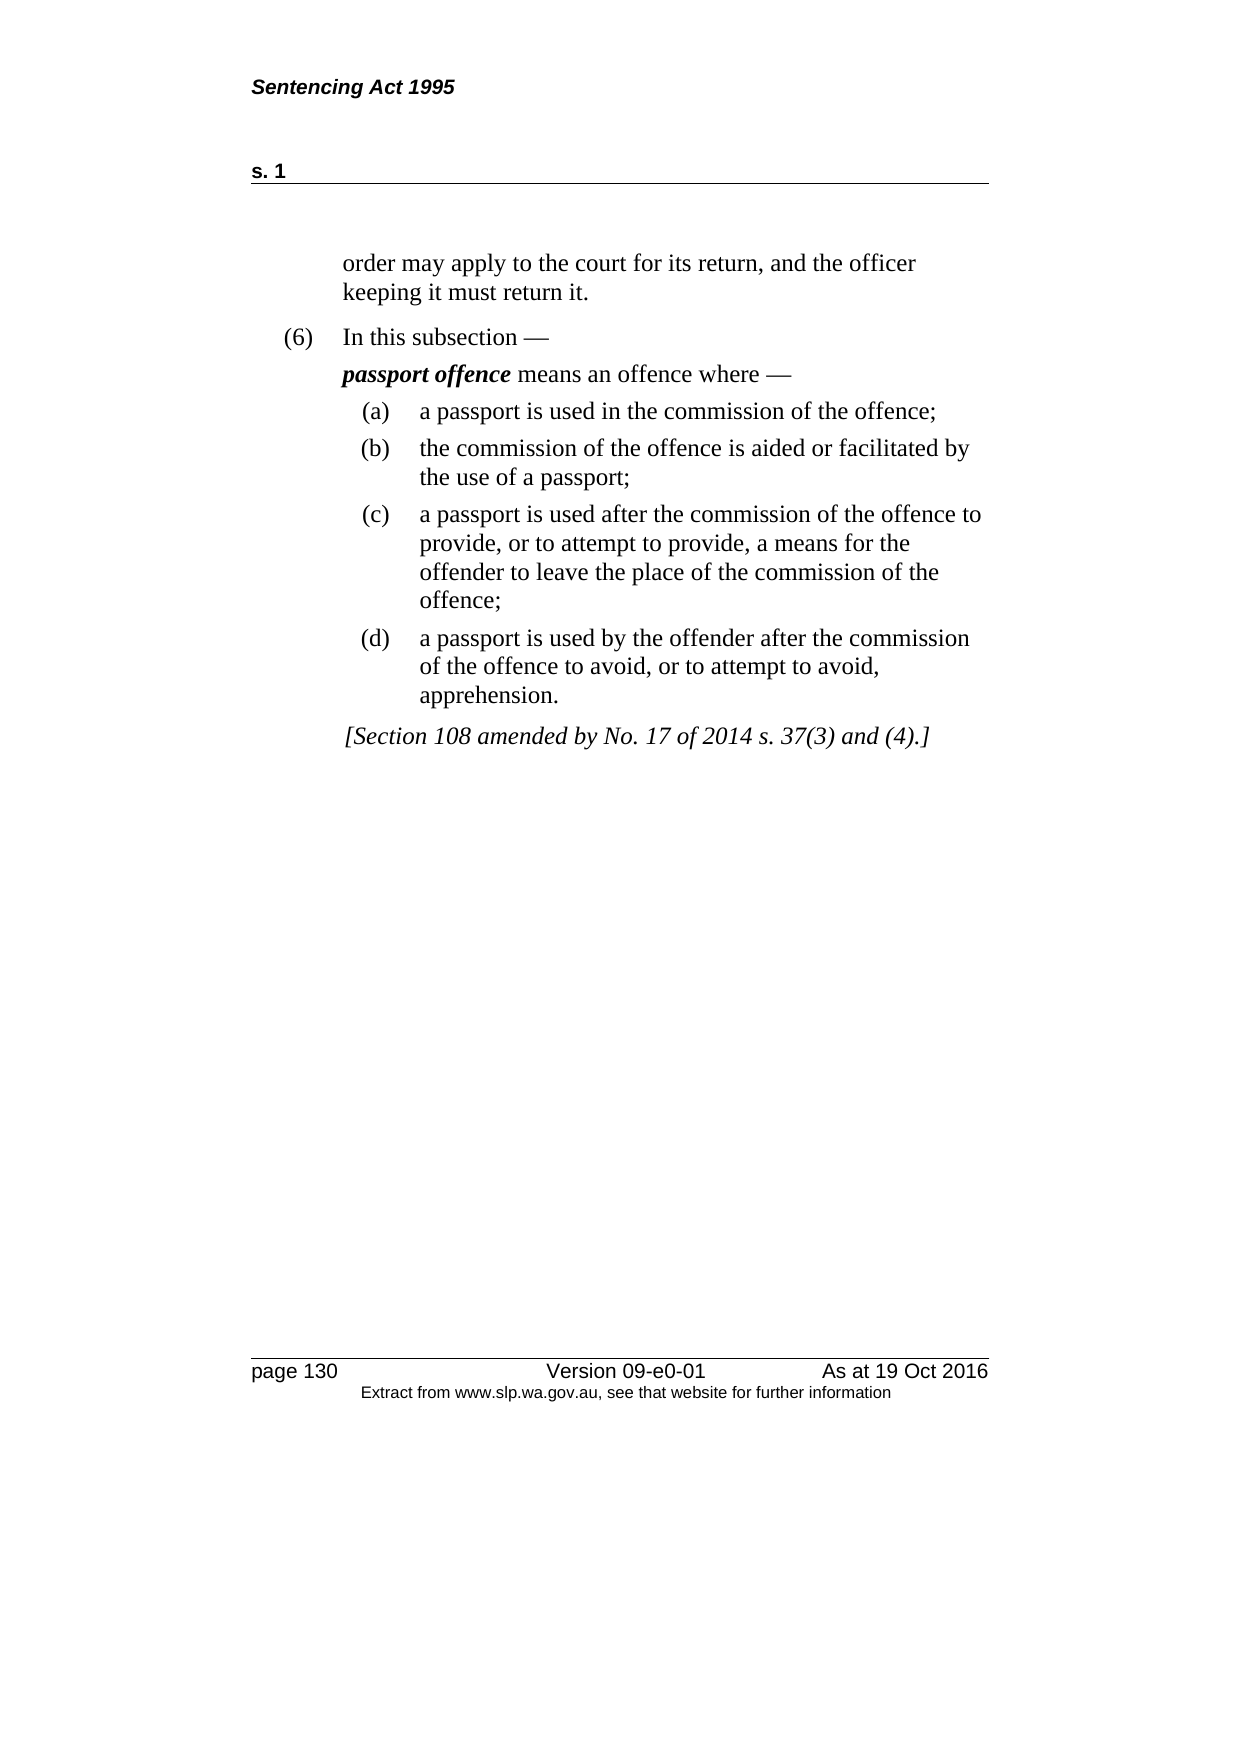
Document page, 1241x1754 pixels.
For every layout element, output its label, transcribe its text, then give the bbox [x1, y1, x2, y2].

text (6) In this subsection — [251, 322, 989, 351]
text passport offence means an offence where — [251, 359, 989, 388]
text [251, 248, 989, 306]
text (a) a passport is used in the commission of the offence; [251, 396, 989, 425]
text (b) the commission of the offence is aided or facilitated by the use of a passport; [251, 433, 989, 491]
text [Section 108 amended by No. 17 of 2014 s. 37(3) and (4).] [251, 721, 989, 750]
text (c) a passport is used after the commission of the offence to provide, or to attempt to provide, a means for the offender to leave the place of the commission of the offence; [251, 499, 989, 614]
text (d) a passport is used by the offender after the commission of the offence to avoid, or to attempt to avoid, apprehension. [251, 623, 989, 709]
